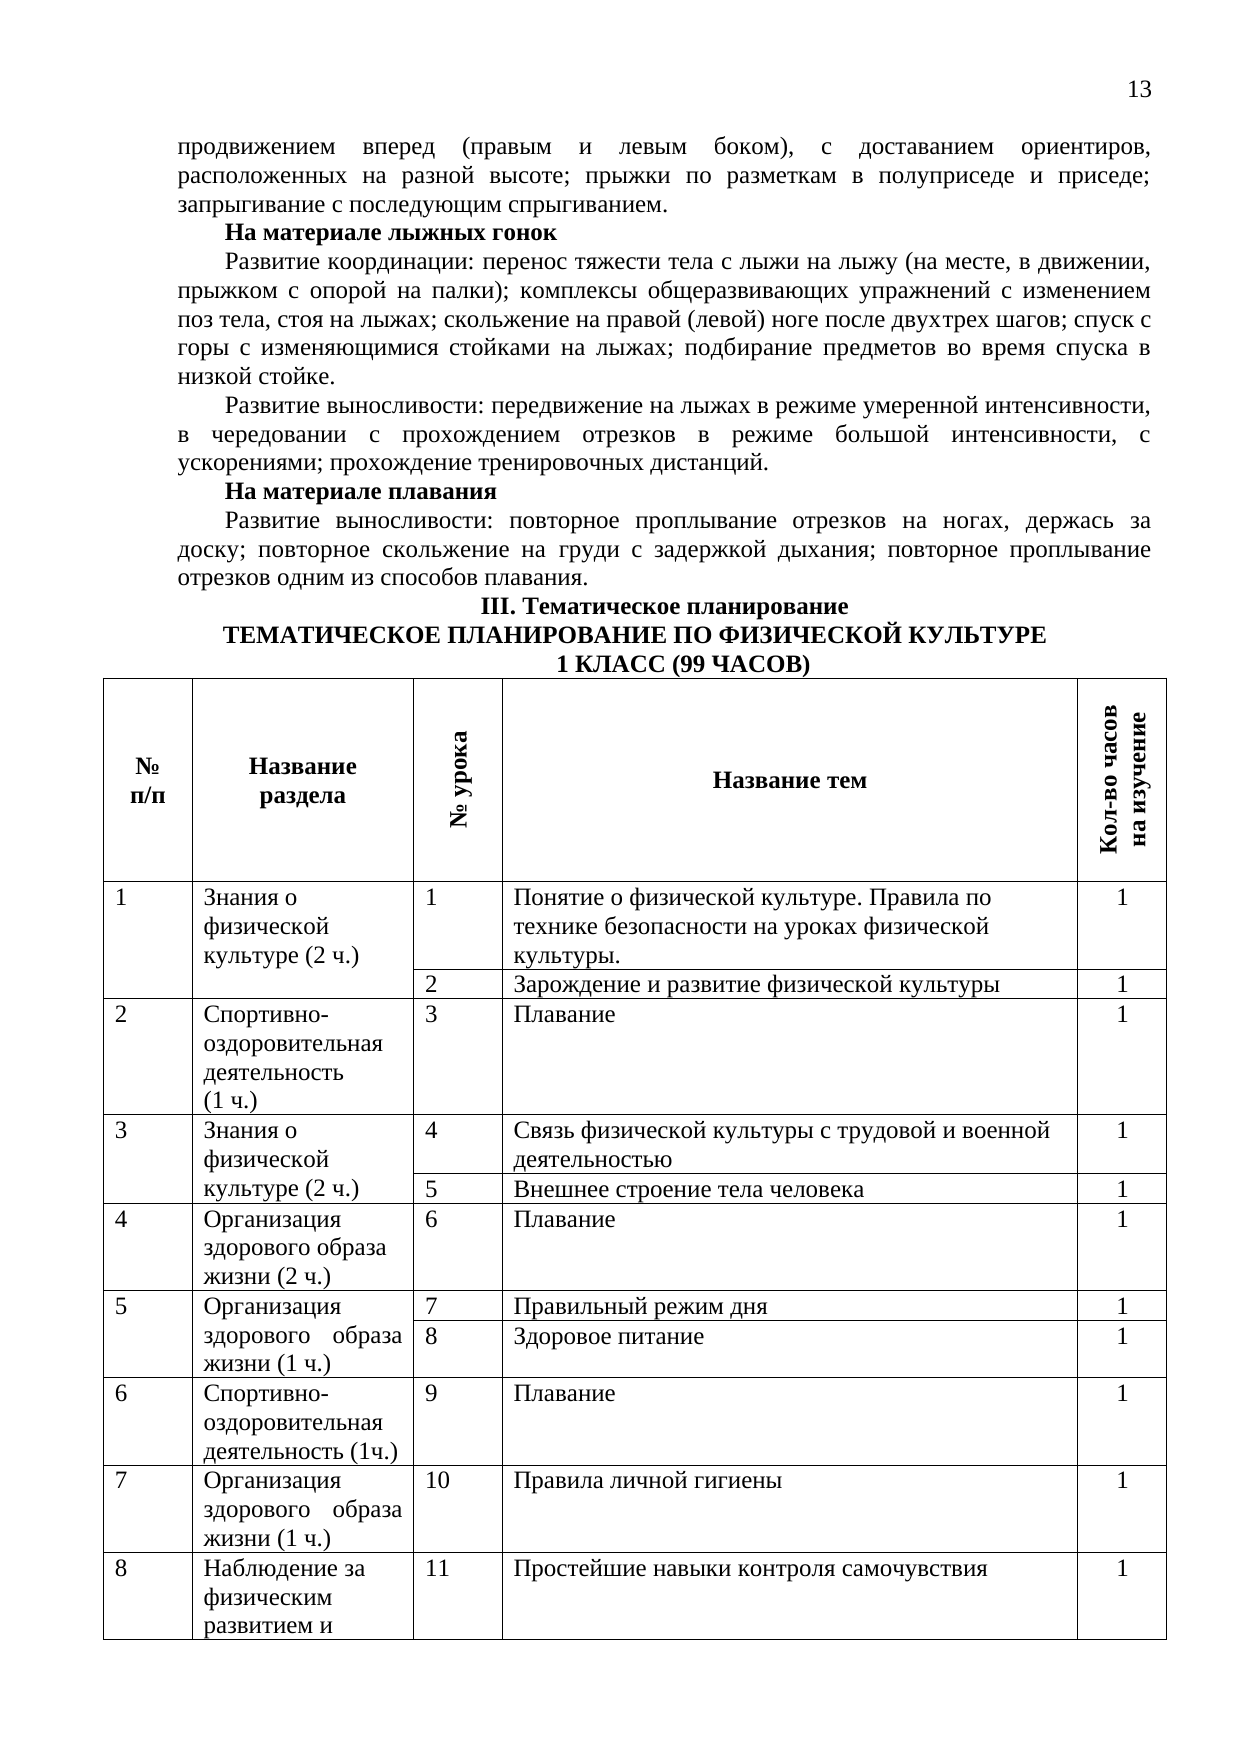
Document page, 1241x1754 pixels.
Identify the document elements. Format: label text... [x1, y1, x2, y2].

table_cell 1 [1078, 1291, 1166, 1320]
table_cell Плавание [503, 999, 1077, 1114]
table_cell 1 [1078, 1553, 1166, 1639]
table_cell 7 [414, 1291, 502, 1320]
table_cell 2 [414, 970, 502, 998]
table_cell 5 [104, 1291, 192, 1377]
table_cell Организация здорового образа жизни (2 ч.) [193, 1204, 413, 1290]
table_cell Связь физической культуры с трудовой и военной деятельностью [503, 1115, 1077, 1173]
table_cell 5 [414, 1174, 502, 1203]
table_cell Плавание [503, 1378, 1077, 1464]
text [177, 131, 1152, 217]
table_cell 1 [104, 882, 192, 998]
table_cell 8 [104, 1553, 192, 1639]
table_header Название раздела [193, 679, 413, 881]
text Развитие координации: перенос тяжести тела с лыжи на лыжу (на месте, в движении, прыжком с опорой на палки); комплексы общеразвивающих упражнений с изменением поз тела, стоя на лыжах; скольжение на правой (левой) ноге после двухтрех шагов; спуск с горы с изменяющимися стойками на лыжах; подбирание предметов во время спуска в низкой стойке. [177, 246, 1152, 390]
text Развитие выносливости: передвижение на лыжах в режиме умеренной интенсивности, в чередовании с прохождением отрезков в режиме большой интенсивности, с ускорениями; прохождение тренировочных дистанций. [177, 390, 1152, 476]
table_cell Правила личной гигиены [503, 1466, 1077, 1552]
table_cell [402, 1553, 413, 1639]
table_cell Здоровое питание [503, 1321, 1077, 1377]
table_cell 3 [414, 999, 502, 1114]
table_cell Спортивно-оздоровительная деятельность (1 ч.) [193, 999, 413, 1114]
table_cell Знания о физической культуре (2 ч.) [193, 1115, 413, 1203]
table_cell 1 [1078, 1204, 1166, 1290]
table_cell Понятие о физической культуре. Правила по технике безопасности на уроках физической культуры. [503, 882, 1077, 968]
table_header Название тем [503, 679, 1077, 881]
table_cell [503, 1553, 1077, 1639]
table_cell 9 [414, 1378, 502, 1464]
text На материале плавания [177, 476, 1152, 505]
table_cell 10 [414, 1466, 502, 1552]
text III. Тематическое планирование [177, 591, 1152, 620]
table_cell 1 [1078, 882, 1166, 968]
table_cell Спортивно-оздоровительная деятельность (1ч.) [193, 1378, 413, 1464]
text На материале лыжных гонок [177, 217, 1152, 246]
table_cell 3 [104, 1115, 192, 1203]
table_cell 7 [104, 1466, 192, 1552]
table_cell Знания о физической культуре (2 ч.) [193, 882, 413, 998]
table_cell 4 [104, 1204, 192, 1290]
table_cell 1 [414, 882, 502, 968]
table_cell 11 [414, 1553, 502, 1639]
table_header № п/п [104, 679, 192, 881]
table_cell 1 [1078, 999, 1166, 1114]
list КЛАСС (99 ЧАСОВ) [215, 649, 1152, 677]
table_cell Правильный режим дня [503, 1291, 1077, 1320]
table_cell 6 [414, 1204, 502, 1290]
table_cell 1 [1078, 1378, 1166, 1464]
table_cell Внешнее строение тела человека [503, 1174, 1077, 1203]
table_cell 6 [104, 1378, 192, 1464]
table_cell 4 [414, 1115, 502, 1173]
table_header Кол-во часов на изучение [1078, 679, 1166, 881]
table_cell 1 [1078, 1115, 1166, 1173]
table_cell 8 [414, 1321, 502, 1377]
table_cell Плавание [503, 1204, 1077, 1290]
table_cell Зарождение и развитие физической культуры [503, 970, 1077, 998]
table_cell 1 [1078, 1174, 1166, 1203]
table_cell 1 [1078, 1466, 1166, 1552]
table_cell 2 [104, 999, 192, 1114]
table_cell 1 [1078, 1321, 1166, 1377]
text Развитие выносливости: повторное проплывание отрезков на ногах, держась за доску; повторное скольжение на груди с задержкой дыхания; повторное проплывание отрезков одним из способов плавания. [177, 505, 1152, 591]
table_header № урока [414, 679, 502, 881]
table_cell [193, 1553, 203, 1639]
table_cell 1 [1078, 970, 1166, 998]
text ТЕМАТИЧЕСКОЕ ПЛАНИРОВАНИЕ ПО ФИЗИЧЕСКОЙ КУЛЬТУРЕ [118, 620, 1152, 649]
